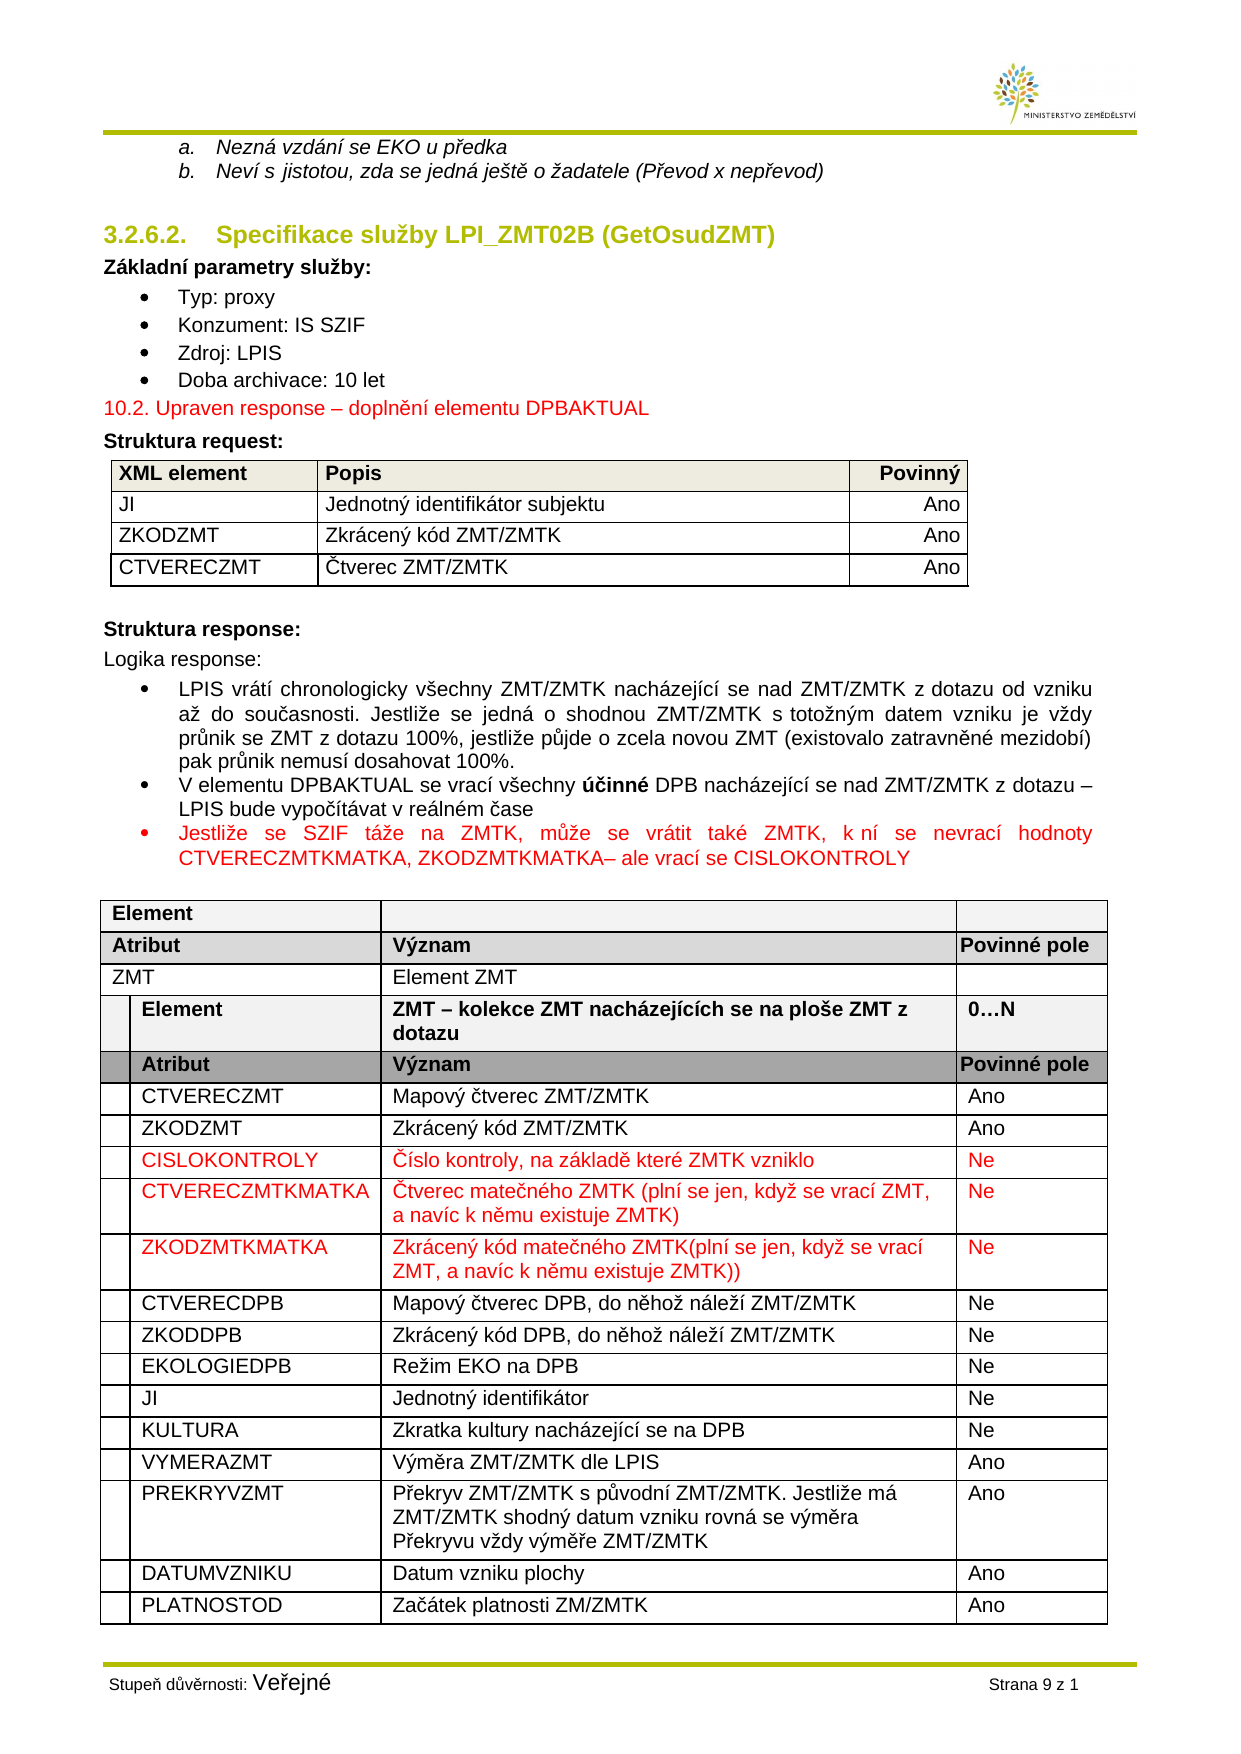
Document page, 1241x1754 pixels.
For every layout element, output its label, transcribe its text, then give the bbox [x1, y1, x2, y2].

table_cell Ne [957, 1147, 1107, 1178]
table_cell Zkrácený kód ZMT/ZMTK [382, 1116, 956, 1146]
table_cell Ano [957, 1593, 1107, 1623]
table_cell [101, 1354, 129, 1384]
list Typ: proxy [141, 285, 1092, 309]
table_cell Ano [957, 1481, 1107, 1559]
table_cell Jednotný identifikátor subjektu [318, 492, 849, 522]
table_cell [101, 1418, 129, 1448]
table_cell Výměra ZMT/ZMTK dle LPIS [382, 1450, 956, 1480]
table_cell [101, 996, 129, 1051]
text Struktura request: [103, 429, 1092, 453]
table_header [957, 901, 1107, 931]
table_cell [101, 1561, 129, 1591]
table_cell Ne [957, 1418, 1107, 1448]
table_cell Ne [957, 1354, 1107, 1384]
table_cell [101, 1386, 129, 1416]
table_cell [101, 1450, 129, 1480]
table_cell Ne [957, 1235, 1107, 1289]
table_cell Zkrácený kód matečného ZMTK(plní se jen, když se vrací ZMT, a navíc k němu existuje ZMTK)) [382, 1235, 956, 1289]
list Jestliže se SZIF táže na ZMTK, může se vrátit také ZMTK, k ní se nevrací hodnoty CTVERECZMTKMATKA, ZKODZMTKMATKA– ale vrací se CISLOKONTROLY [141, 821, 1092, 869]
table_cell Čtverec ZMT/ZMTK [319, 555, 849, 585]
table_cell [101, 1052, 129, 1082]
table_header XML element [112, 461, 317, 491]
table_cell Mapový čtverec DPB, do něhož náleží ZMT/ZMTK [382, 1291, 956, 1321]
table_cell KULTURA [131, 1418, 380, 1448]
text 10.2. Upraven response – doplnění elementu DPBAKTUAL [103, 396, 1092, 419]
table_cell Režim EKO na DPB [382, 1354, 956, 1384]
text Struktura response: [103, 617, 1092, 641]
table_cell ZKODZMT [131, 1116, 380, 1146]
table_cell Povinné pole [957, 933, 1107, 963]
subtitle Specifikace služby LPI_ZMT02B (GetOsudZMT) [103, 220, 1092, 249]
picture [991, 59, 1138, 128]
table_cell Význam [382, 933, 956, 963]
table_cell EKOLOGIEDPB [131, 1354, 380, 1384]
table_cell [101, 1593, 129, 1623]
table_cell Atribut [101, 933, 380, 963]
table_cell Ano [957, 1116, 1107, 1146]
table_header Element [101, 901, 380, 931]
table_cell [101, 1481, 129, 1559]
table_cell Ano [850, 555, 967, 585]
table_cell Ano [957, 1561, 1107, 1591]
table_cell Element ZMT [382, 965, 956, 995]
table_cell Význam [382, 1052, 956, 1082]
table_cell [101, 1147, 129, 1178]
list LPIS vrátí chronologicky všechny ZMT/ZMTK nacházející se nad ZMT/ZMTK z dotazu od vzniku až do současnosti. Jestliže se jedná o shodnou ZMT/ZMTK s totožným datem vzniku je vždy průnik se ZMT z dotazu 100%, jestliže půjde o zcela novou ZMT (existovalo zatravněné mezidobí) pak průnik nemusí dosahovat 100%. [141, 677, 1092, 773]
list Doba archivace: 10 let [141, 368, 1092, 392]
table_cell Ano [957, 1084, 1107, 1114]
table_cell Povinné pole [957, 1052, 1107, 1082]
table_cell Jednotný identifikátor [382, 1386, 956, 1416]
table_cell Ano [850, 523, 967, 553]
table_cell CTVERECZMTKMATKA [131, 1179, 380, 1233]
table_cell DATUMVZNIKU [131, 1561, 380, 1591]
table_cell Atribut [131, 1052, 380, 1082]
text Logika response: [103, 647, 1092, 671]
table_cell [101, 1322, 129, 1353]
list V elementu DPBAKTUAL se vrací všechny účinné DPB nacházející se nad ZMT/ZMTK z dotazu –LPIS bude vypočítávat v reálném čase [141, 773, 1092, 821]
table_cell ZKODZMTKMATKA [131, 1235, 380, 1289]
table_cell [101, 1116, 129, 1146]
table_cell Ne [957, 1322, 1107, 1353]
table_cell [101, 1084, 129, 1114]
list Konzument: IS SZIF [141, 313, 1092, 337]
table_cell PLATNOSTOD [131, 1593, 380, 1623]
table_cell ZKODZMT [112, 523, 317, 553]
text Základní parametry služby: [103, 255, 1092, 279]
table_cell Element [131, 996, 380, 1051]
table_cell Ano [850, 492, 967, 522]
table_cell JI [131, 1386, 380, 1416]
table_cell [101, 1291, 129, 1321]
table_cell CTVERECZMT [112, 555, 317, 585]
table_cell ZKODDPB [131, 1322, 380, 1353]
table_cell Začátek platnosti ZM/ZMTK [382, 1593, 956, 1623]
table_header Povinný [850, 461, 967, 491]
table_cell CISLOKONTROLY [131, 1147, 380, 1178]
table_cell JI [112, 492, 317, 522]
table_cell Datum vzniku plochy [382, 1561, 956, 1591]
table_cell Čtverec matečného ZMTK (plní se jen, když se vrací ZMT, a navíc k němu existuje ZMTK) [382, 1179, 956, 1233]
table_header [382, 901, 956, 931]
table_cell CTVERECZMT [131, 1084, 380, 1114]
table_cell Zkratka kultury nacházející se na DPB [382, 1418, 956, 1448]
table_cell Ne [957, 1386, 1107, 1416]
table_cell Zkrácený kód ZMT/ZMTK [318, 523, 849, 553]
table_cell VYMERAZMT [131, 1450, 380, 1480]
table_cell Ano [957, 1450, 1107, 1480]
table_header Popis [318, 461, 849, 491]
table_cell PREKRYVZMT [131, 1481, 380, 1559]
table_cell Ne [957, 1179, 1107, 1233]
table_cell [957, 965, 1107, 995]
table_cell Ne [957, 1291, 1107, 1321]
table_cell Zkrácený kód DPB, do něhož náleží ZMT/ZMTK [382, 1322, 956, 1353]
table_cell Mapový čtverec ZMT/ZMTK [382, 1084, 956, 1114]
table_cell ZMT – kolekce ZMT nacházejících se na ploše ZMT z dotazu [382, 996, 956, 1051]
table_cell Překryv ZMT/ZMTK s původní ZMT/ZMTK. Jestliže má ZMT/ZMTK shodný datum vzniku rovná se výměra Překryvu vždy výměře ZMT/ZMTK [382, 1481, 956, 1559]
table_cell Číslo kontroly, na základě které ZMTK vzniklo [382, 1147, 956, 1178]
table_cell 0…N [957, 996, 1107, 1051]
list Zdroj: LPIS [141, 340, 1092, 364]
table_cell [101, 1179, 129, 1233]
list Neví s jistotou, zda se jedná ještě o žadatele (Převod x nepřevod) [178, 158, 1092, 182]
table_cell [101, 1235, 129, 1289]
list Nezná vzdání se EKO u předka [178, 135, 1092, 158]
table_cell ZMT [101, 965, 380, 995]
table_cell CTVERECDPB [131, 1291, 380, 1321]
